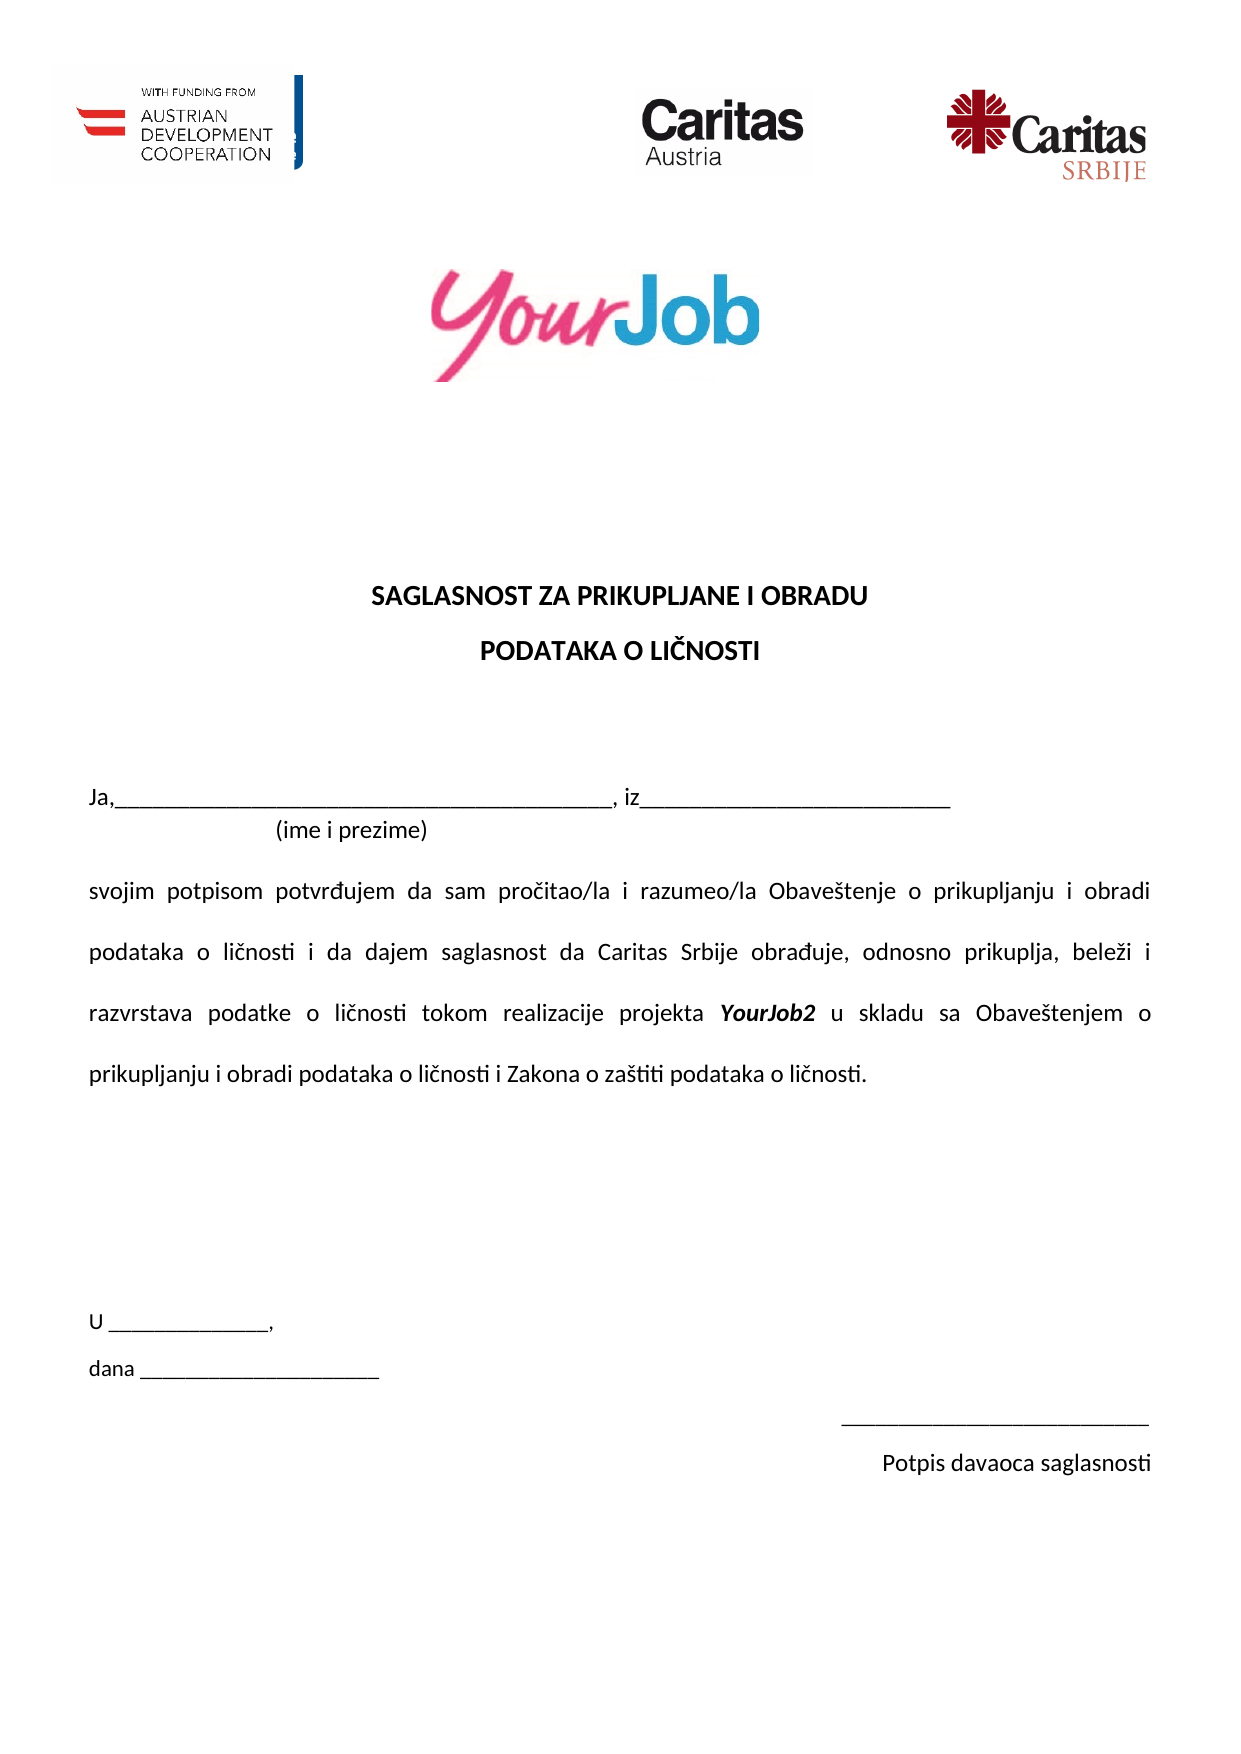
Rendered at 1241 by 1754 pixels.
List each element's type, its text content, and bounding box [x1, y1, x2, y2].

text U ______________, [89, 1307, 1152, 1335]
text Ja,________________________________________, iz_________________________ [89, 781, 1152, 812]
text SAGLASNOST ZA PRIKUPLJANE I OBRADU [89, 577, 1152, 613]
text dana _____________________ [89, 1354, 1152, 1382]
picture [431, 269, 760, 382]
text PODATAKA O LIČNOSTI [89, 632, 1152, 668]
picture [50, 63, 303, 183]
text ___________________________ [89, 1401, 1152, 1429]
picture [633, 87, 812, 175]
text (ime i prezime) [89, 814, 1152, 845]
picture [942, 87, 1146, 181]
text svojim potpisom potvrđujem da sam pročitao/la i razumeo/la Obaveštenje o prikupljanju i obradi podataka o ličnosti i da dajem saglasnost da Caritas Srbije obrađuje, odnosno prikuplja, beleži i razvrstava podatke o ličnosti tokom realizacije projekta YourJob2 u skladu sa Obaveštenjem o prikupljanju i obradi podataka o ličnosti i Zakona o zaštiti podataka o ličnosti. [89, 875, 1152, 1089]
text Potpis davaoca saglasnosti [89, 1448, 1152, 1478]
